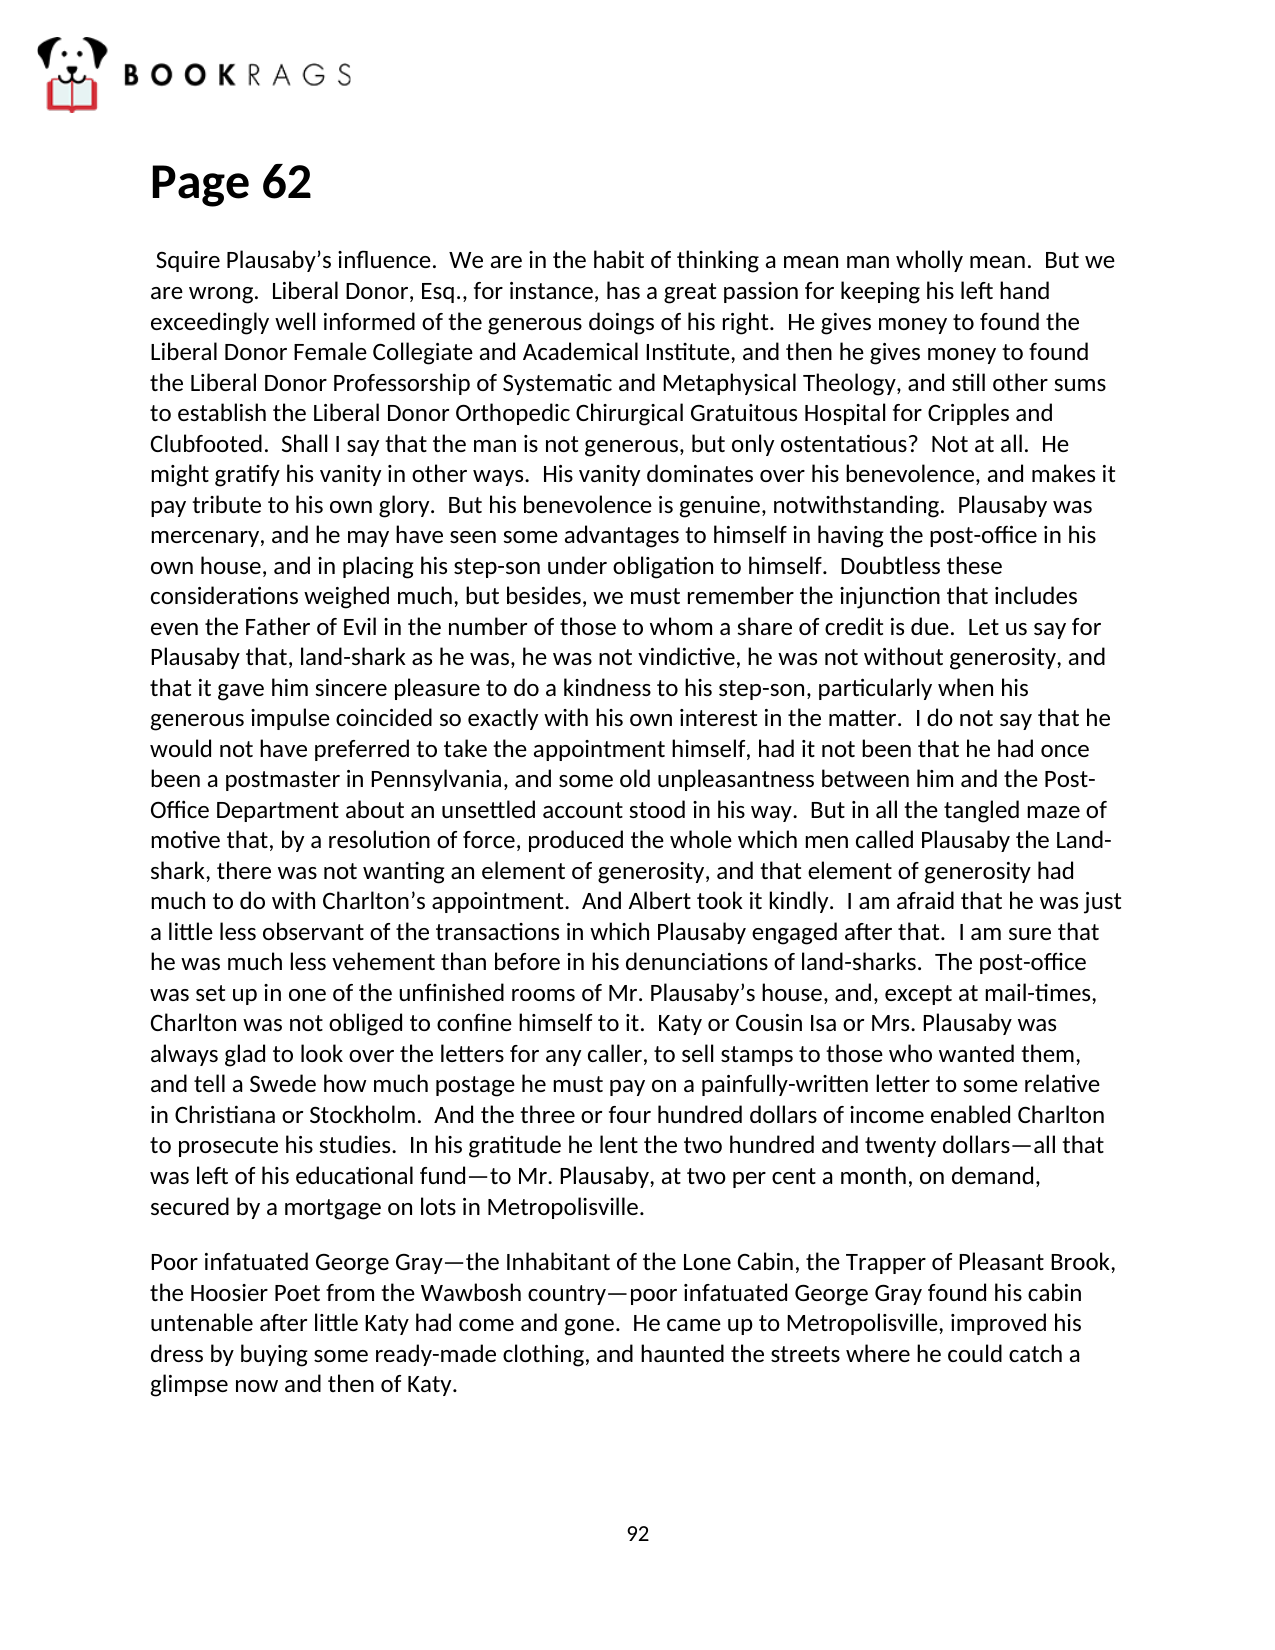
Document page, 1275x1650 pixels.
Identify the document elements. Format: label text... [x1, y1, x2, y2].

text Squire Plausaby’s influence. We are in the habit of thinking a mean man wholly mean. But we are wrong. Liberal Donor, Esq., for instance, has a great passion for keeping his left hand exceedingly well informed of the generous doings of his right. He gives money to found the Liberal Donor Female Collegiate and Academical Institute, and then he gives money to found the Liberal Donor Professorship of Systematic and Metaphysical Theology, and still other sums to establish the Liberal Donor Orthopedic Chirurgical Gratuitous Hospital for Cripples and Clubfooted. Shall I say that the man is not generous, but only ostentatious? Not at all. He might gratify his vanity in other ways. His vanity dominates over his benevolence, and makes it pay tribute to his own glory. But his benevolence is genuine, notwithstanding. Plausaby was mercenary, and he may have seen some advantages to himself in having the post-office in his own house, and in placing his step-son under obligation to himself. Doubtless these considerations weighed much, but besides, we must remember the injunction that includes even the Father of Evil in the number of those to whom a share of credit is due. Let us say for Plausaby that, land-shark as he was, he was not vindictive, he was not without generosity, and that it gave him sincere pleasure to do a kindness to his step-son, particularly when his generous impulse coincided so exactly with his own interest in the matter. I do not say that he would not have preferred to take the appointment himself, had it not been that he had once been a postmaster in Pennsylvania, and some old unpleasantness between him and the Post-Office Department about an unsettled account stood in his way. But in all the tangled maze of motive that, by a resolution of force, produced the whole which men called Plausaby the Land-shark, there was not wanting an element of generosity, and that element of generosity had much to do with Charlton’s appointment. And Albert took it kindly. I am afraid that he was just a little less observant of the transactions in which Plausaby engaged after that. I am sure that he was much less vehement than before in his denunciations of land-sharks. The post-office was set up in one of the unfinished rooms of Mr. Plausaby’s house, and, except at mail-times, Charlton was not obliged to confine himself to it. Katy or Cousin Isa or Mrs. Plausaby was always glad to look over the letters for any caller, to sell stamps to those who wanted them, and tell a Swede how much postage he must pay on a painfully-written letter to some relative in Christiana or Stockholm. And the three or four hundred dollars of income enabled Charlton to prosecute his studies. In his gratitude he lent the two hundred and twenty dollars—­all that was left of his educational fund—­to Mr. Plausaby, at two per cent a month, on demand, secured by a mortgage on lots in Metropolisville. [150, 244, 1125, 1221]
picture [37, 37, 351, 113]
text Poor infatuated George Gray—­the Inhabitant of the Lone Cabin, the Trapper of Pleasant Brook, the Hoosier Poet from the Wawbosh country—­poor infatuated George Gray found his cabin untenable after little Katy had come and gone. He came up to Metropolisville, improved his dress by buying some ready-made clothing, and haunted the streets where he could catch a glimpse now and then of Katy. [150, 1246, 1125, 1399]
text Page 62 [150, 150, 1125, 211]
